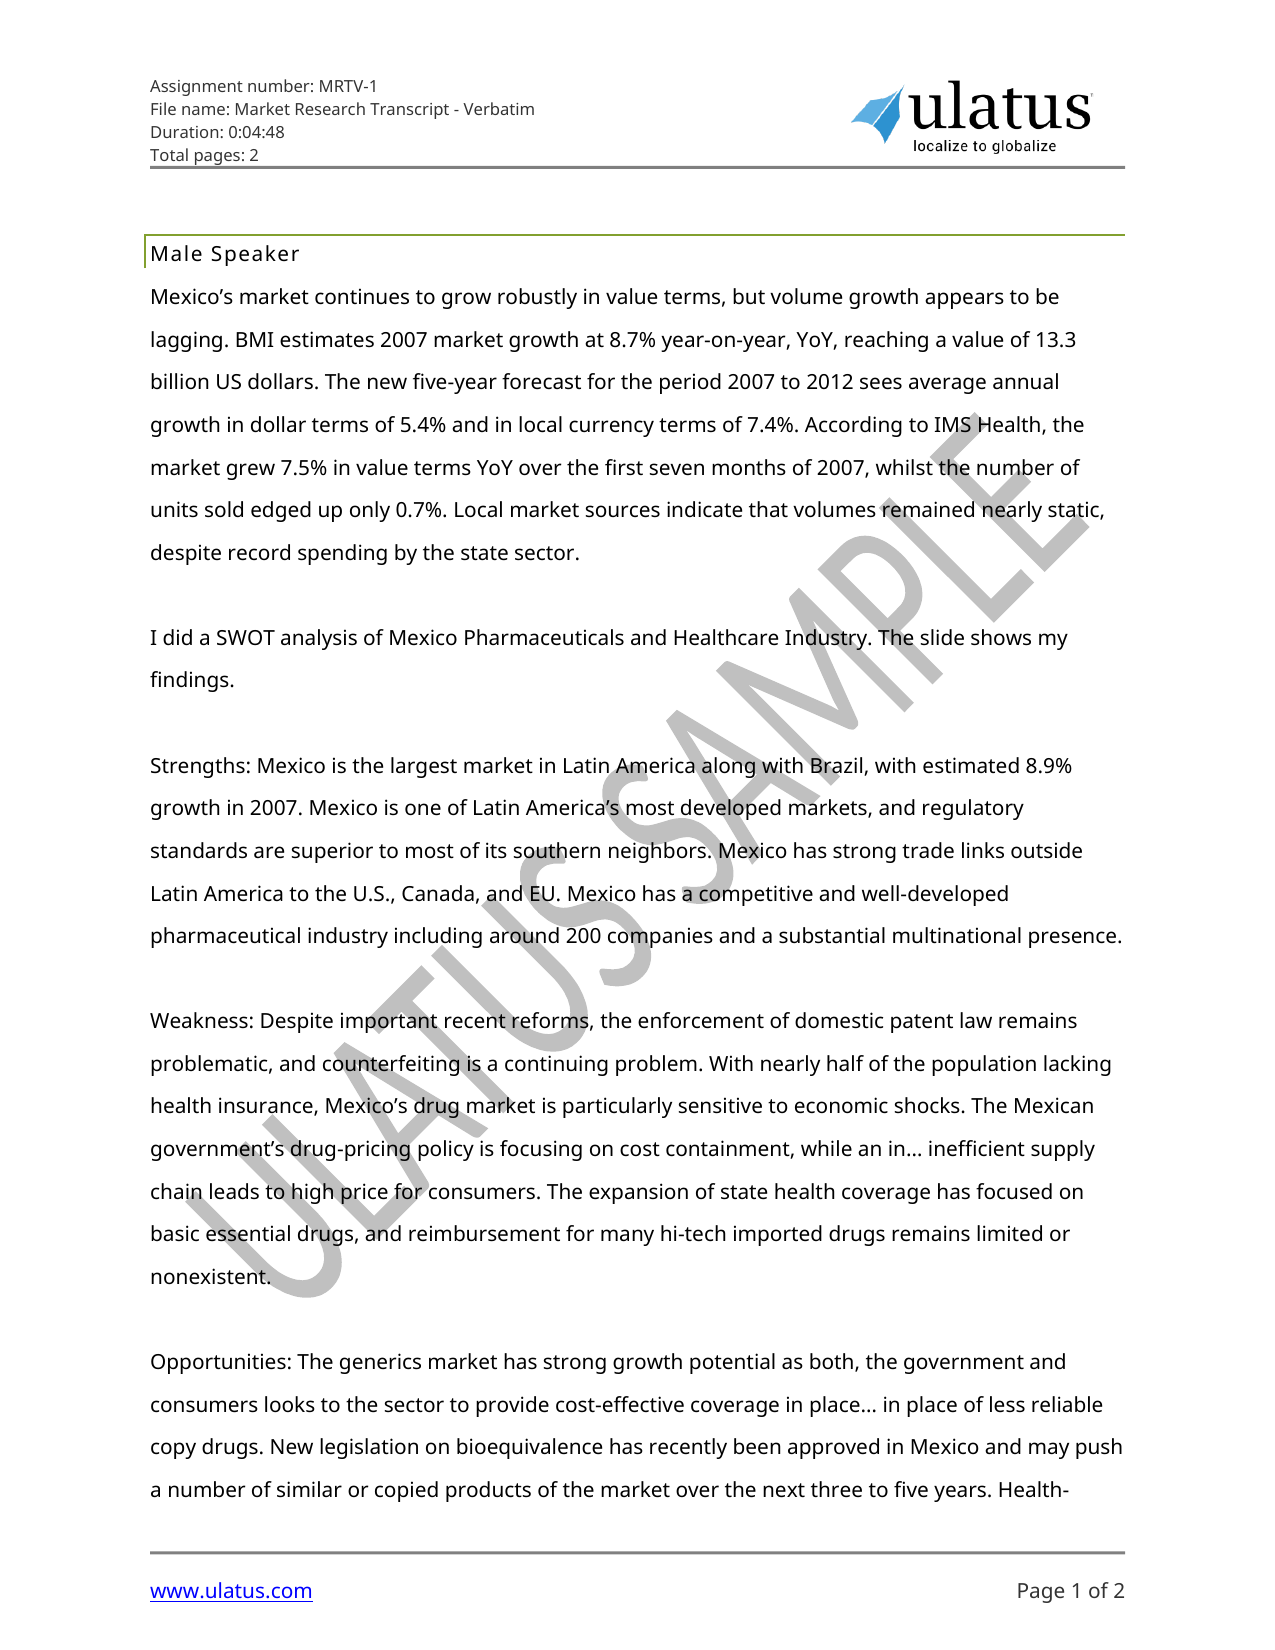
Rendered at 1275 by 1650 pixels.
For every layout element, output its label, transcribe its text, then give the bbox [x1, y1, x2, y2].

text Weakness: Despite important recent reforms, the enforcement of domestic patent law remains problematic, and counterfeiting is a continuing problem. With nearly half of the population lacking health insurance, Mexico’s drug market is particularly sensitive to economic shocks. The Mexican government’s drug-pricing policy is focusing on cost containment, while an in… inefficient supply chain leads to high price for consumers. The expansion of state health coverage has focused on basic essential drugs, and reimbursement for many hi-tech imported drugs remains limited or nonexistent. [150, 1006, 1125, 1291]
subtitle Male Speaker [146, 236, 1125, 268]
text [150, 1347, 1125, 1503]
text Strengths: Mexico is the largest market in Latin America along with Brazil, with estimated 8.9% growth in 2007. Mexico is one of Latin America’s most developed markets, and regulatory standards are superior to most of its southern neighbors. Mexico has strong trade links outside Latin America to the U.S., Canada, and EU. Mexico has a competitive and well-developed pharmaceutical industry including around 200 companies and a substantial multinational presence. [150, 751, 1125, 950]
picture [849, 76, 1093, 155]
text Mexico’s market continues to grow robustly in value terms, but volume growth appears to be lagging. BMI estimates 2007 market growth at 8.7% year-on-year, YoY, reaching a value of 13.3 billion US dollars. The new five-year forecast for the period 2007 to 2012 sees average annual growth in dollar terms of 5.4% and in local currency terms of 7.4%. According to IMS Health, the market grew 7.5% in value terms YoY over the first seven months of 2007, whilst the number of units sold edged up only 0.7%. Local market sources indicate that volumes remained nearly static, despite record spending by the state sector. [150, 282, 1125, 566]
text I did a SWOT analysis of Mexico Pharmaceuticals and Healthcare Industry. The slide shows my findings. [150, 623, 1125, 694]
